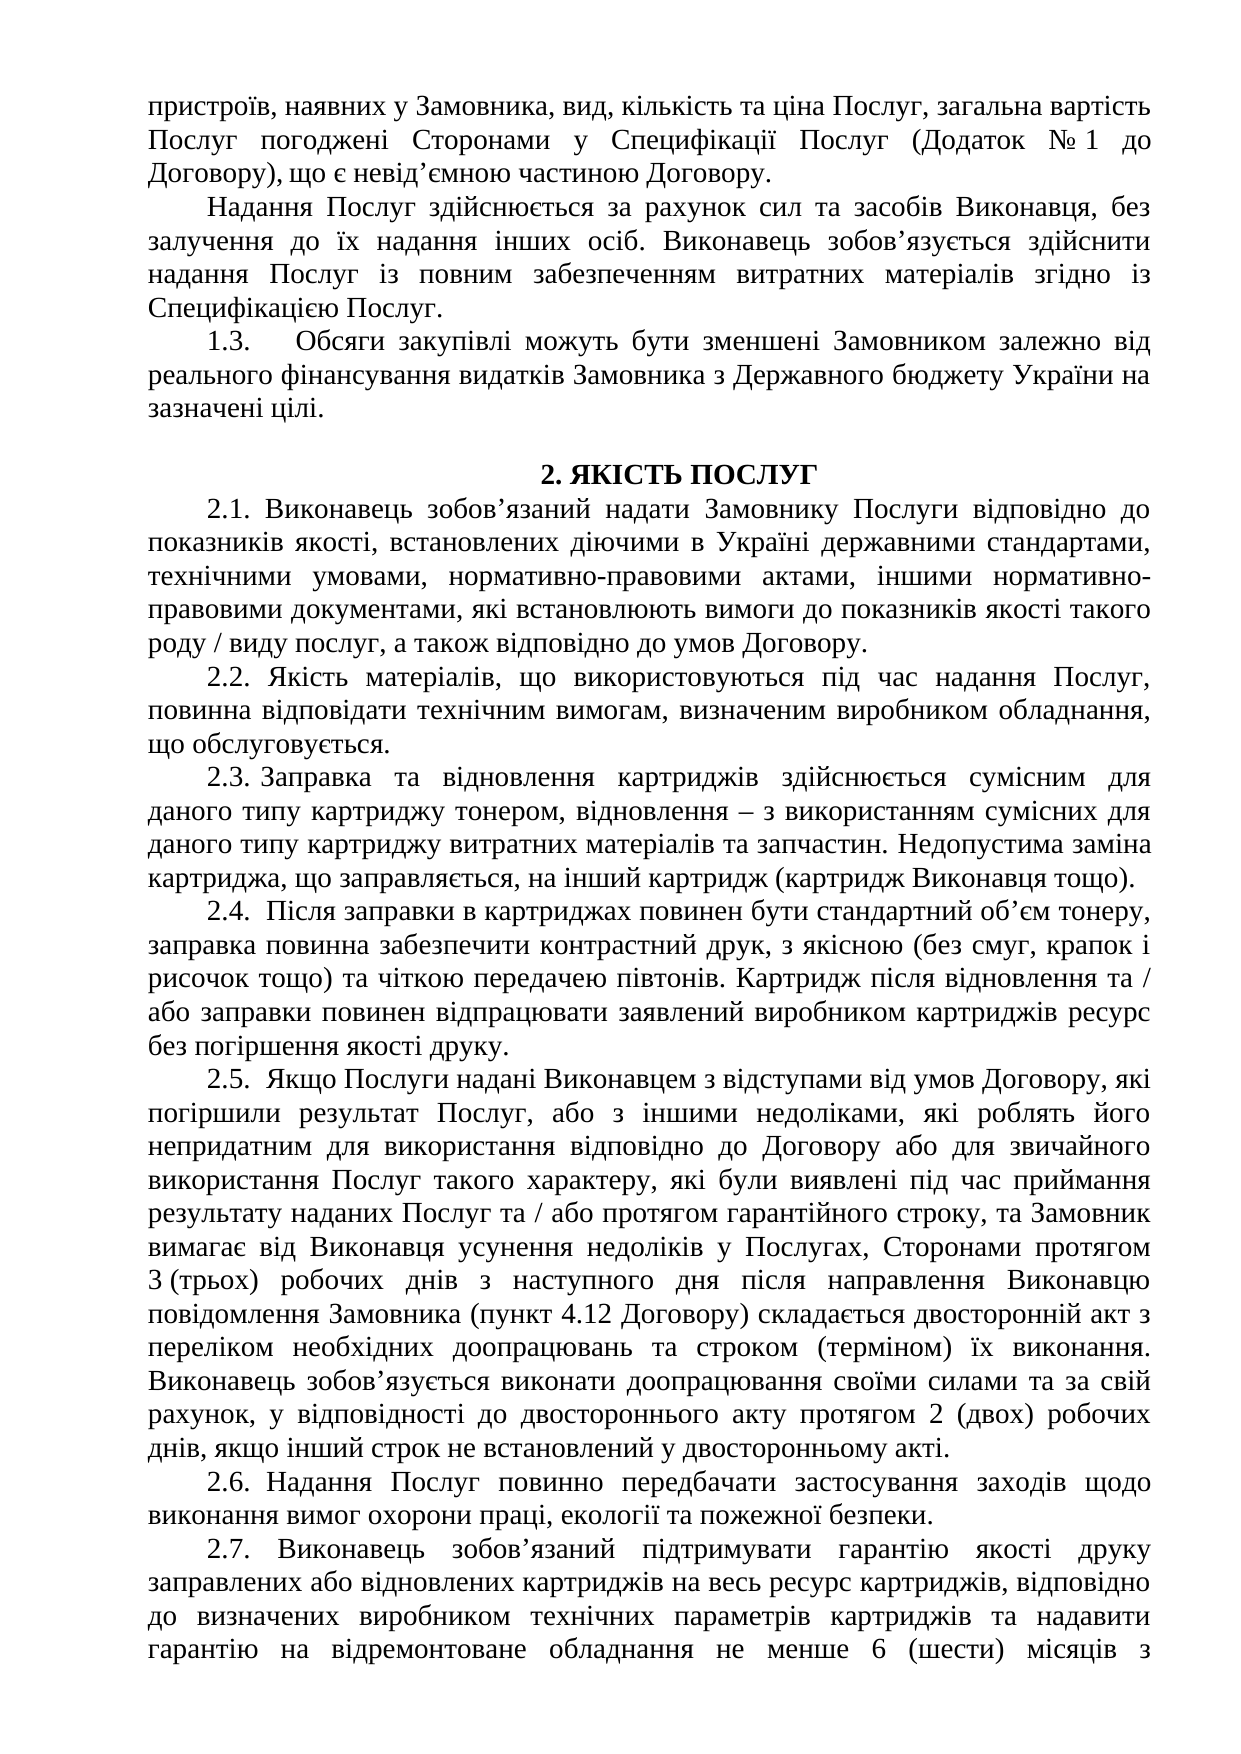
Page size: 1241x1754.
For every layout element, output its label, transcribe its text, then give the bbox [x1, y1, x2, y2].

text 2.1. Виконавець зобов’язаний надати Замовнику Послуги відповідно до показників якості, встановлених діючими в Україні державними стандартами, технічними умовами, нормативно-правовими актами, іншими нормативно-правовими документами, які встановлюють вимоги до показників якості такого роду / виду послуг, а також відповідно до умов Договору. [148, 491, 1152, 659]
list Обсяги закупівлі можуть бути зменшені Замовником залежно від реального фінансування видатків Замовника з Державного бюджету України на зазначені цілі. [148, 323, 1152, 424]
text 2.3. Заправка та відновлення картриджів здійснюється сумісним для даного типу картриджу тонером, відновлення – з використанням сумісних для даного типу картриджу витратних матеріалів та запчастин. Недопустима заміна картриджа, що заправляється, на інший картридж (картридж Виконавця тощо). [148, 759, 1152, 893]
text 2.2. Якість матеріалів, що використовуються під час надання Послуг, повинна відповідати технічним вимогам, визначеним виробником обладнання, що обслуговується. [148, 659, 1152, 759]
text 2.6. Надання Послуг повинно передбачати застосування заходів щодо виконання вимог охорони праці, екології та пожежної безпеки. [148, 1464, 1152, 1531]
text 2.4. Після заправки в картриджах повинен бути стандартний об’єм тонеру, заправка повинна забезпечити контрастний друк, з якісною (без смуг, крапок і рисочок тощо) та чіткою передачею півтонів. Картридж після відновлення та / або заправки повинен відпрацювати заявлений виробником картриджів ресурс без погіршення якості друку. [148, 893, 1152, 1061]
text Надання Послуг здійснюється за рахунок сил та засобів Виконавця, без залучення до їх надання інших осіб. Виконавець зобов’язується здійснити надання Послуг із повним забезпеченням витратних матеріалів згідно із Специфікацією Послуг. [148, 189, 1152, 323]
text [148, 1531, 1152, 1665]
text 2.5. Якщо Послуги надані Виконавцем з відступами від умов Договору, які погіршили результат Послуг, або з іншими недоліками, які роблять його непридатним для використання відповідно до Договору або для звичайного використання Послуг такого характеру, які були виявлені під час приймання результату наданих Послуг та / або протягом гарантійного строку, та Замовник вимагає від Виконавця усунення недоліків у Послугах, Сторонами протягом 3 (трьох) робочих днів з наступного дня після направлення Виконавцю повідомлення Замовника (пункт 4.12 Договору) складається двосторонній акт з переліком необхідних доопрацювань та строком (терміном) їх виконання. Виконавець зобов’язується виконати доопрацювання своїми силами та за свій рахунок, у відповідності до двостороннього акту протягом 2 (двох) робочих днів, якщо інший строк не встановлений у двосторонньому акті. [148, 1061, 1152, 1464]
text 2. ЯКІСТЬ ПОСЛУГ [148, 457, 1152, 491]
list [148, 88, 1152, 189]
